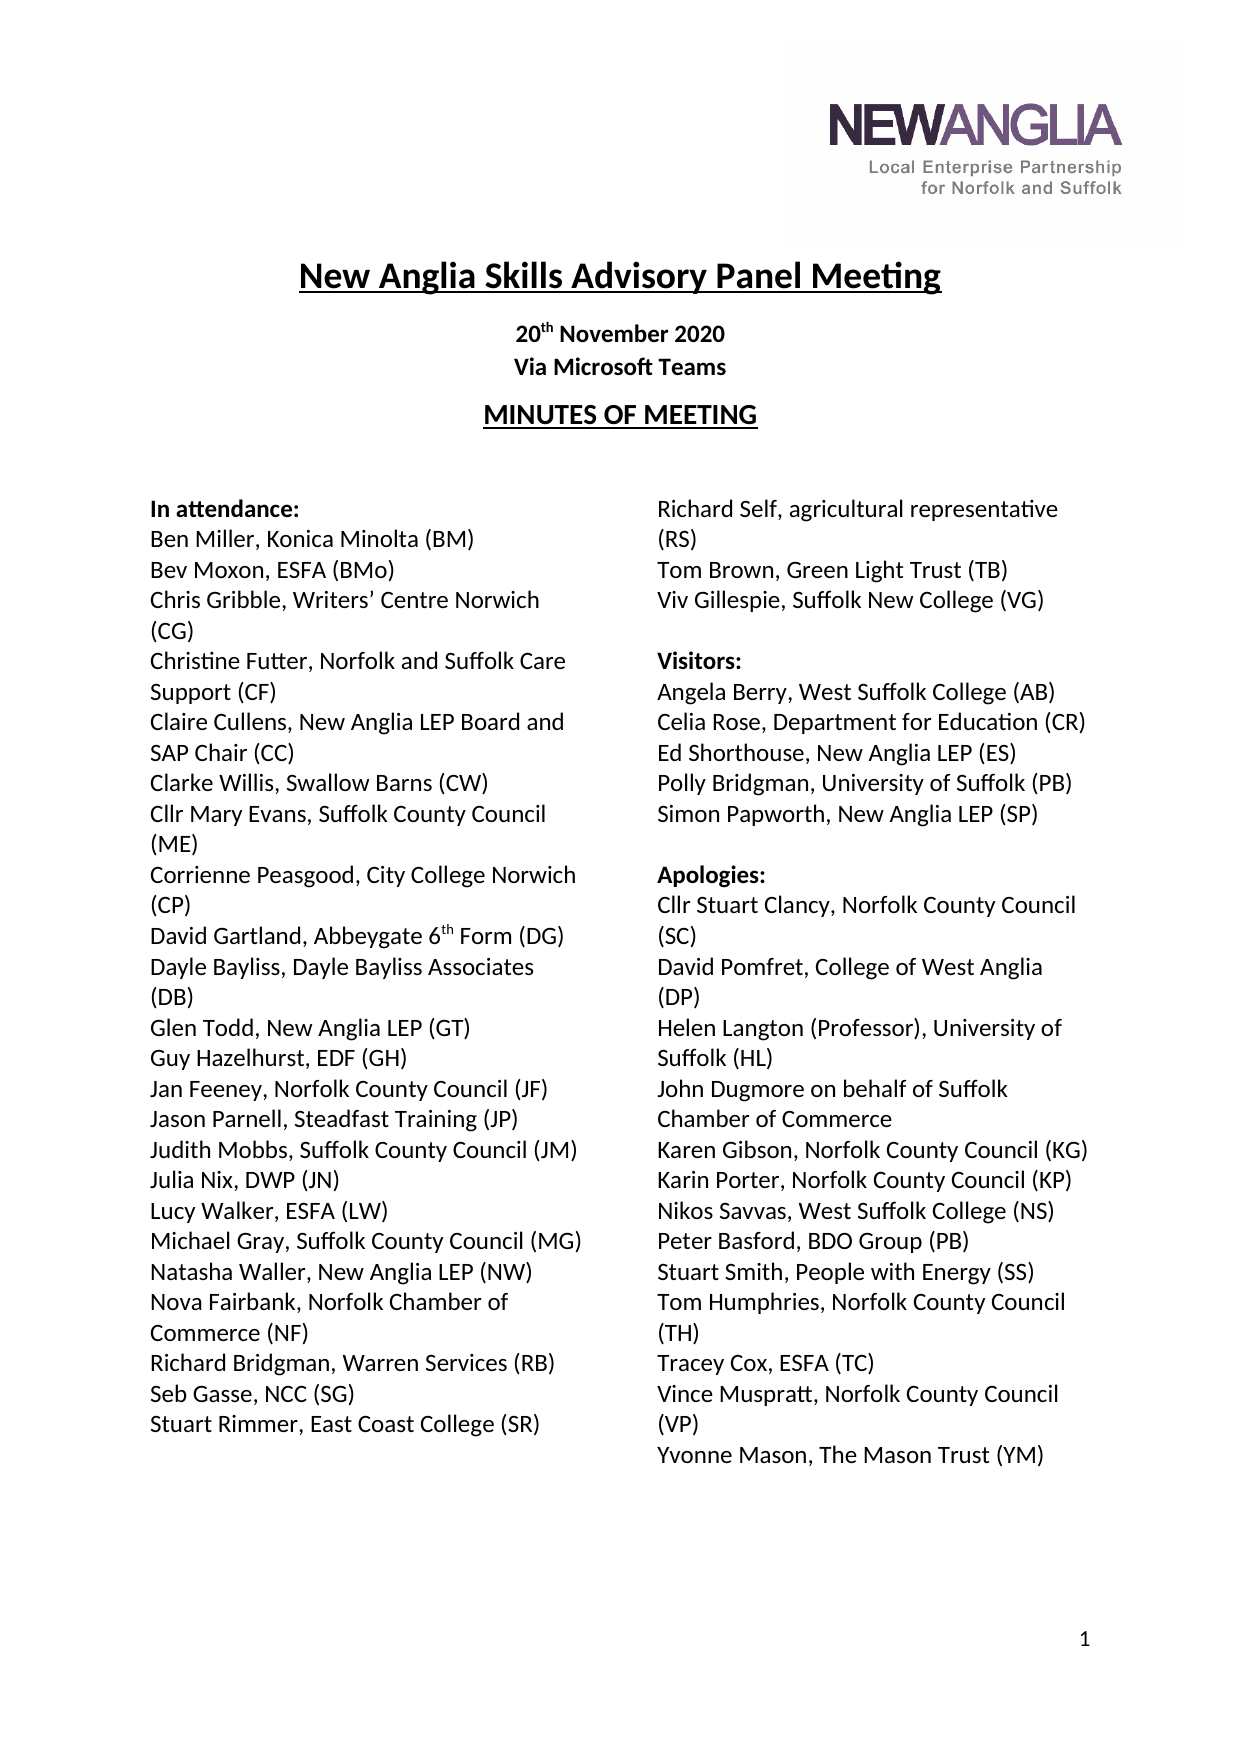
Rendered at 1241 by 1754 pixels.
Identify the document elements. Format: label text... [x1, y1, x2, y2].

text Jan Feeney, Norfolk County Council (JF) [150, 1073, 583, 1103]
text Stuart Rimmer, East Coast College (SR) [150, 1408, 583, 1439]
picture [784, 43, 1183, 245]
text John Dugmore on behalf of Suffolk Chamber of Commerce [657, 1073, 1090, 1134]
text Simon Papworth, New Anglia LEP (SP) [657, 798, 1090, 828]
text Karin Porter, Norfolk County Council (KP) [657, 1164, 1090, 1195]
text Viv Gillespie, Suffolk New College (VG) [657, 584, 1090, 615]
text Tracey Cox, ESFA (TC) [657, 1347, 1090, 1378]
text Jason Parnell, Steadfast Training (JP) [150, 1103, 583, 1134]
text Nova Fairbank, Norfolk Chamber of Commerce (NF) [150, 1286, 583, 1347]
text Dayle Bayliss, Dayle Bayliss Associates (DB) [150, 951, 583, 1012]
text Cllr Stuart Clancy, Norfolk County Council (SC) [657, 889, 1090, 951]
text Angela Berry, West Suffolk College (AB) [657, 676, 1090, 706]
text 20th November 2020 [150, 318, 1090, 349]
text Chris Gribble, Writers’ Centre Norwich (CG) [150, 584, 583, 645]
text Via Microsoft Teams [150, 351, 1090, 382]
text Peter Basford, BDO Group (PB) [657, 1225, 1090, 1256]
text Ben Miller, Konica Minolta (BM) [150, 523, 583, 554]
text Richard Self, agricultural representative (RS) [657, 493, 1090, 554]
text Cllr Mary Evans, Suffolk County Council (ME) [150, 798, 583, 859]
text Nikos Savvas, West Suffolk College (NS) [657, 1195, 1090, 1225]
text Celia Rose, Department for Education (CR) [657, 706, 1090, 737]
text David Pomfret, College of West Anglia (DP) [657, 951, 1090, 1012]
text In attendance: [150, 493, 583, 523]
text Lucy Walker, ESFA (LW) [150, 1195, 583, 1225]
text Seb Gasse, NCC (SG) [150, 1378, 583, 1408]
text Clarke Willis, Swallow Barns (CW) [150, 767, 583, 798]
text Visitors: [657, 645, 1090, 676]
text Richard Bridgman, Warren Services (RB) [150, 1347, 583, 1378]
text Judith Mobbs, Suffolk County Council (JM) [150, 1134, 583, 1164]
text Polly Bridgman, University of Suffolk (PB) [657, 767, 1090, 798]
text Glen Todd, New Anglia LEP (GT) [150, 1012, 583, 1042]
text Guy Hazelhurst, EDF (GH) [150, 1042, 583, 1073]
text MINUTES OF MEETING [150, 396, 1090, 432]
text Michael Gray, Suffolk County Council (MG) [150, 1225, 583, 1256]
text Julia Nix, DWP (JN) [150, 1164, 583, 1195]
text Corrienne Peasgood, City College Norwich (CP) [150, 859, 583, 920]
text Vince Muspratt, Norfolk County Council (VP) [657, 1378, 1090, 1439]
text Apologies: [657, 859, 1090, 889]
text David Gartland, Abbeygate 6th Form (DG) [150, 920, 583, 951]
text Claire Cullens, New Anglia LEP Board and SAP Chair (CC) [150, 706, 583, 767]
text New Anglia Skills Advisory Panel Meeting [150, 252, 1090, 298]
text Christine Futter, Norfolk and Suffolk Care Support (CF) [150, 645, 583, 706]
text Karen Gibson, Norfolk County Council (KG) [657, 1134, 1090, 1164]
text Tom Brown, Green Light Trust (TB) [657, 554, 1090, 584]
text Stuart Smith, People with Energy (SS) [657, 1256, 1090, 1286]
text Yvonne Mason, The Mason Trust (YM) [657, 1439, 1090, 1469]
text Ed Shorthouse, New Anglia LEP (ES) [657, 737, 1090, 767]
text Bev Moxon, ESFA (BMo) [150, 554, 583, 584]
text Natasha Waller, New Anglia LEP (NW) [150, 1256, 583, 1286]
text Tom Humphries, Norfolk County Council (TH) [657, 1286, 1090, 1347]
text Helen Langton (Professor), University of Suffolk (HL) [657, 1012, 1090, 1073]
